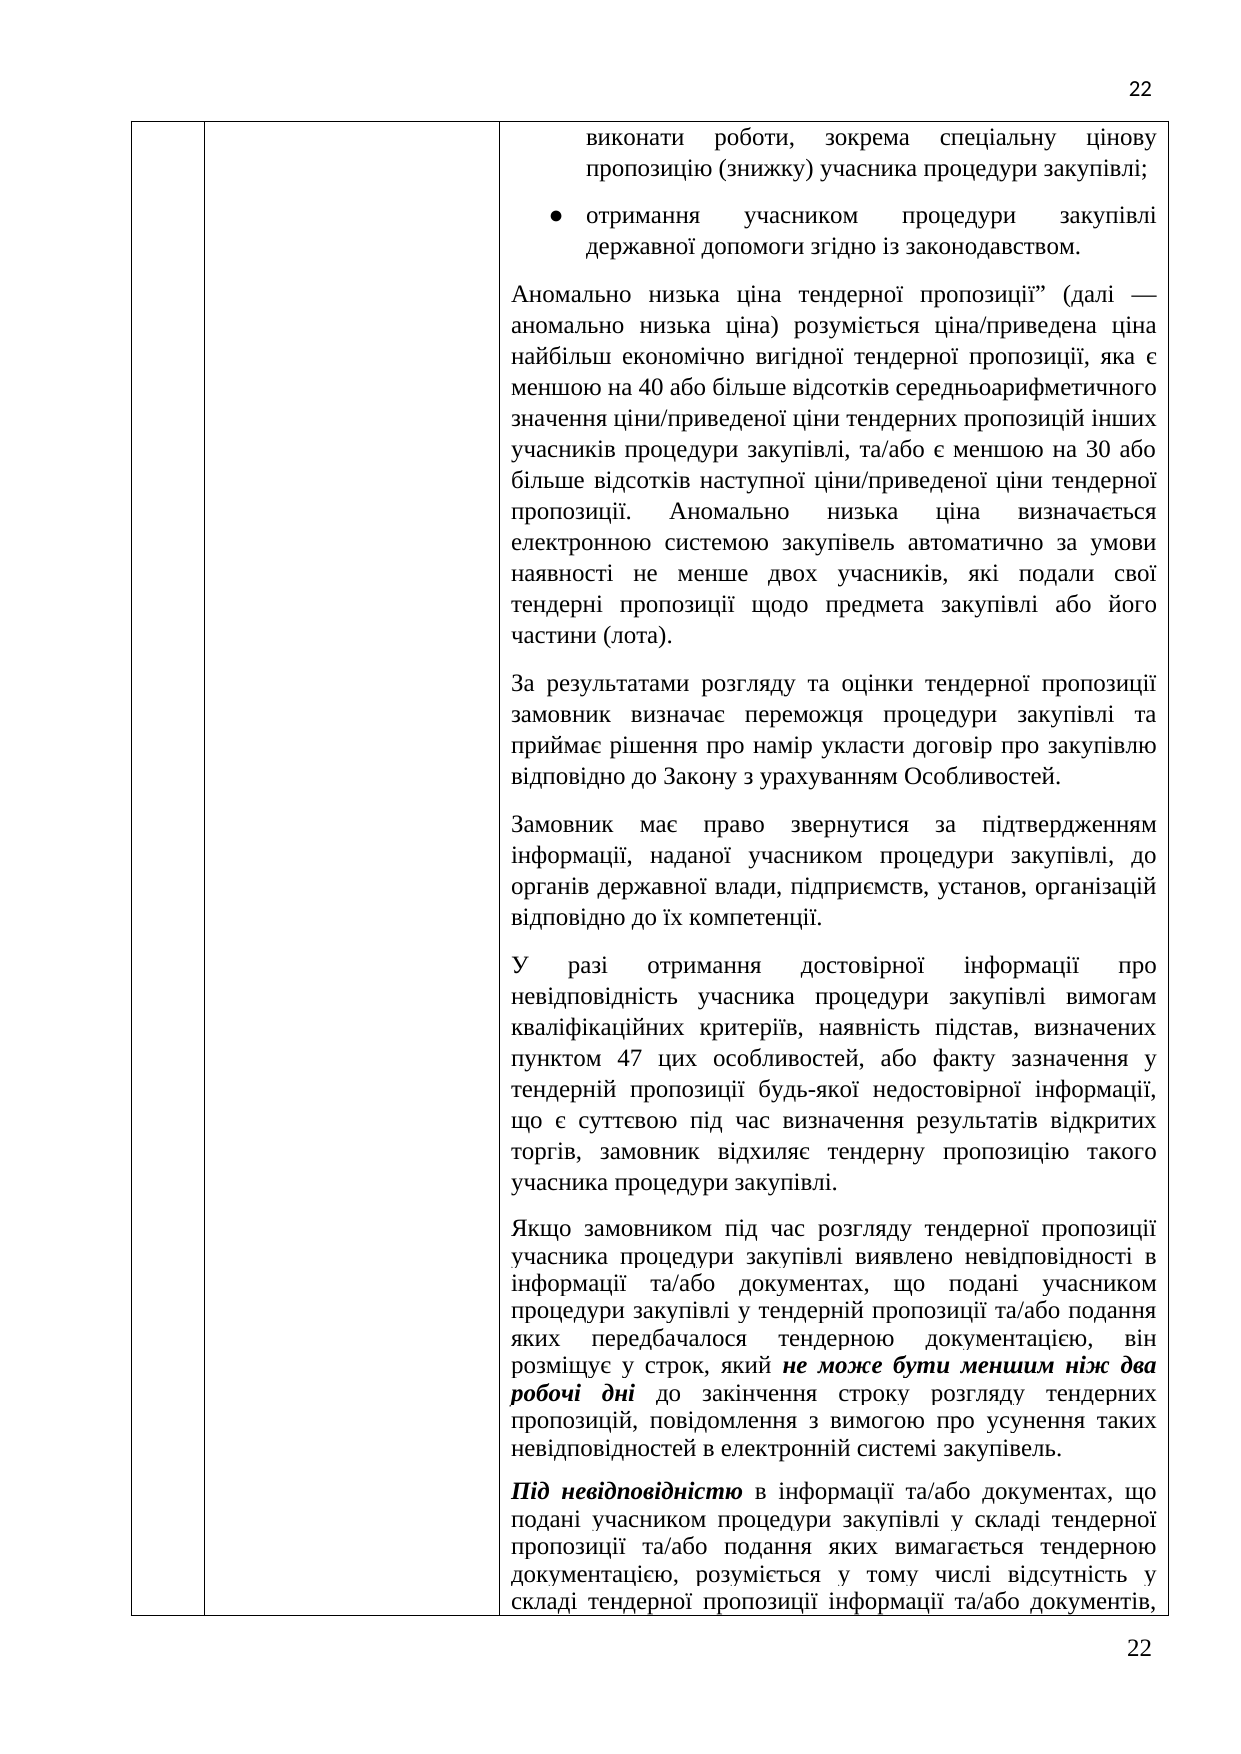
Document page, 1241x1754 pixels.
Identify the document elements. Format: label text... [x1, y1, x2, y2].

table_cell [205, 122, 499, 1615]
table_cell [500, 122, 1168, 1615]
table_cell 1 [132, 122, 204, 1615]
